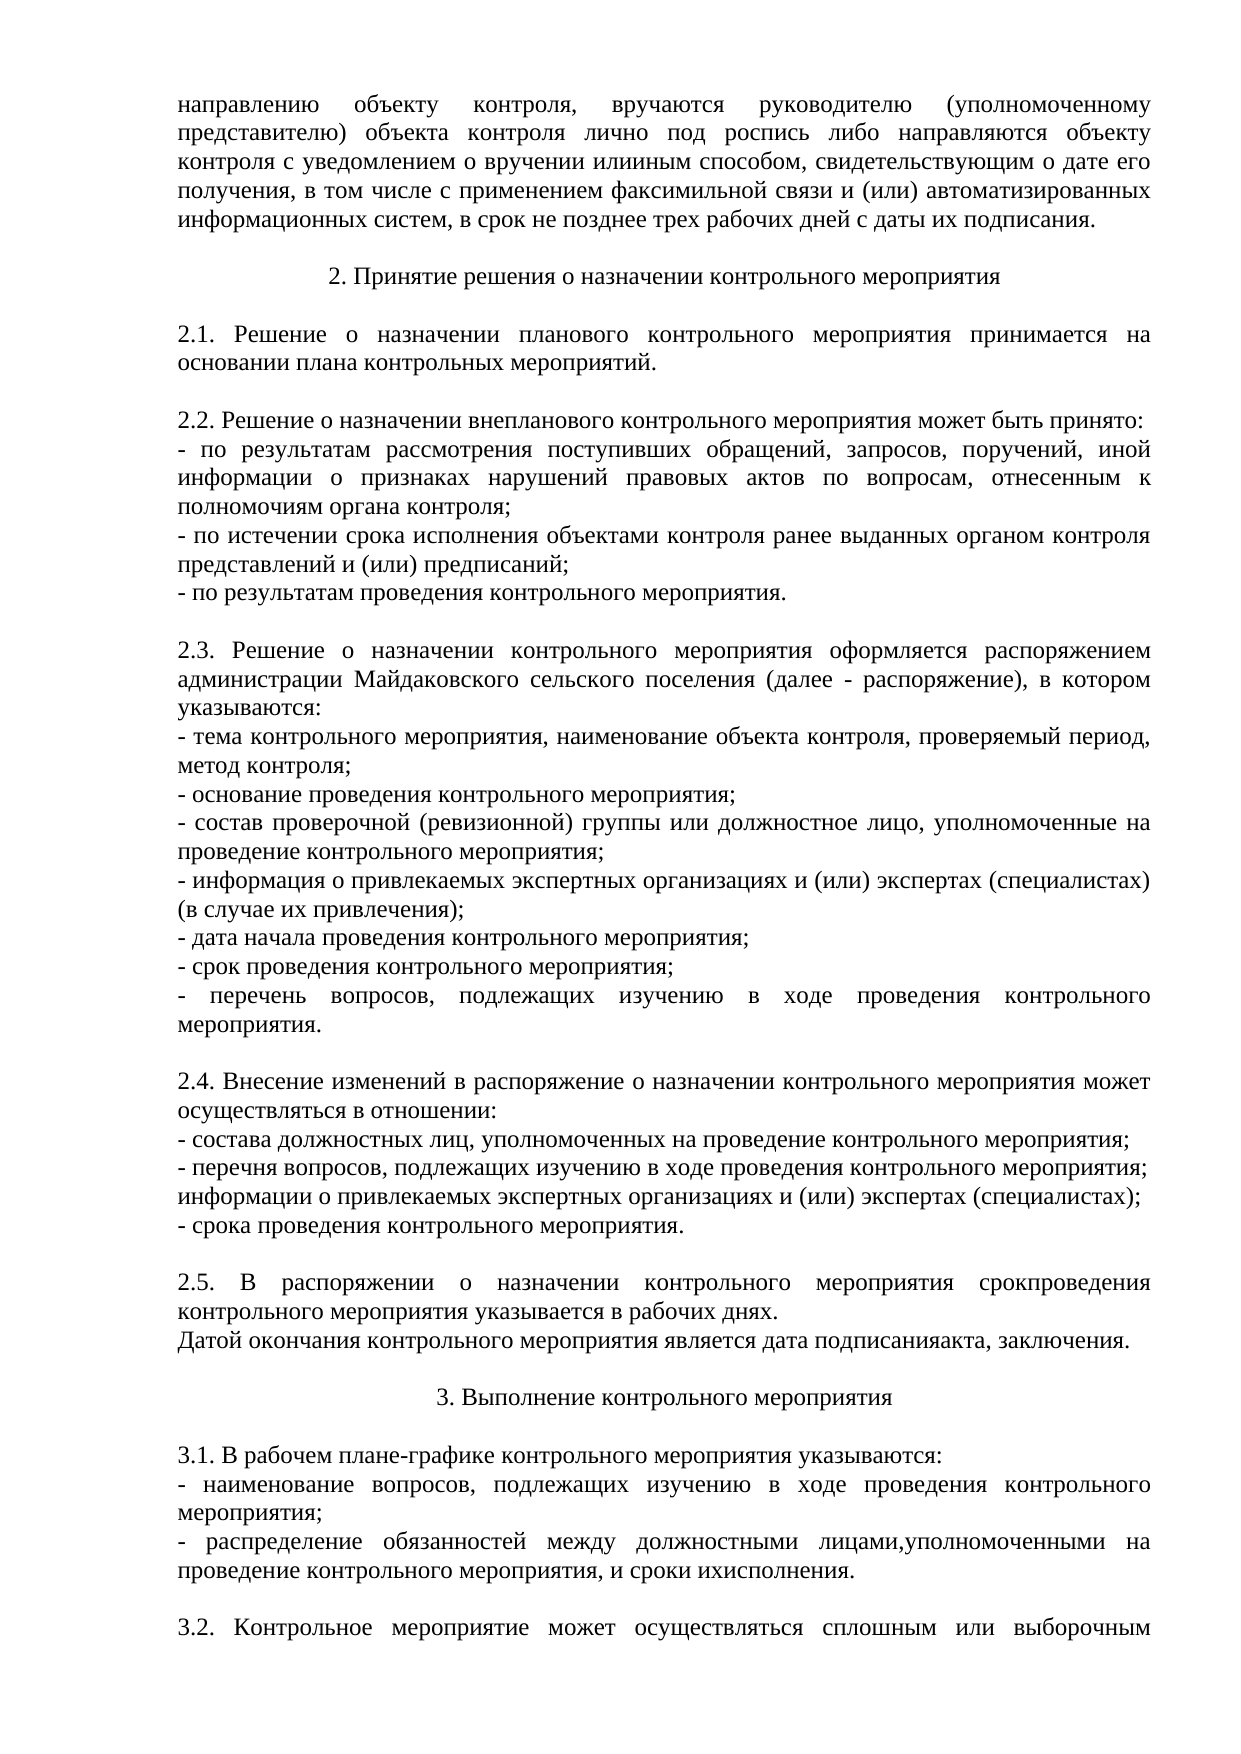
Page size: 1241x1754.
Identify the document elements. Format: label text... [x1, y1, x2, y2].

text 2.4. Внесение изменений в распоряжение о назначении контрольного мероприятия может осуществляться в отношении: [177, 1066, 1152, 1124]
text - состава должностных лиц, уполномоченных на проведение контрольного мероприятия; [177, 1124, 1152, 1152]
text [177, 1612, 1152, 1641]
text 2.1. Решение о назначении планового контрольного мероприятия принимается на основании плана контрольных мероприятий. [177, 319, 1152, 376]
text 2. Принятие решения о назначении контрольного мероприятия [177, 261, 1152, 290]
text - перечень вопросов, подлежащих изучению в ходе проведения контрольного мероприятия. [177, 980, 1152, 1037]
text - дата начала проведения контрольного мероприятия; [177, 922, 1152, 951]
text - срока проведения контрольного мероприятия. [177, 1210, 1152, 1239]
text 2.2. Решение о назначении внепланового контрольного мероприятия может быть принято: [177, 405, 1152, 434]
text 2.5. В распоряжении о назначении контрольного мероприятия срокпроведения контрольного мероприятия указывается в рабочих днях. [177, 1267, 1152, 1325]
text - основание проведения контрольного мероприятия; [177, 779, 1152, 807]
text - тема контрольного мероприятия, наименование объекта контроля, проверяемый период, метод контроля; [177, 721, 1152, 779]
text Датой окончания контрольного мероприятия является дата подписанияакта, заключения. [177, 1325, 1152, 1354]
text 3. Выполнение контрольного мероприятия [177, 1382, 1152, 1411]
text 2.3. Решение о назначении контрольного мероприятия оформляется распоряжением администрации Майдаковского сельского поселения (далее - распоряжение), в котором указываются: [177, 635, 1152, 721]
text - по результатам проведения контрольного мероприятия. [177, 577, 1152, 606]
text - состав проверочной (ревизионной) группы или должностное лицо, уполномоченные на проведение контрольного мероприятия; [177, 807, 1152, 865]
text - наименование вопросов, подлежащих изучению в ходе проведения контрольного мероприятия; [177, 1469, 1152, 1526]
text 3.1. В рабочем плане-графике контрольного мероприятия указываются: [177, 1440, 1152, 1469]
text - перечня вопросов, подлежащих изучению в ходе проведения контрольного мероприятия; [177, 1152, 1152, 1181]
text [177, 89, 1152, 232]
text - по результатам рассмотрения поступивших обращений, запросов, поручений, иной информации о признаках нарушений правовых актов по вопросам, отнесенным к полномочиям органа контроля; [177, 434, 1152, 520]
text - по истечении срока исполнения объектами контроля ранее выданных органом контроля представлений и (или) предписаний; [177, 520, 1152, 577]
text - информация о привлекаемых экспертных организациях и (или) экспертах (специалистах) (в случае их привлечения); [177, 865, 1152, 922]
text информации о привлекаемых экспертных организациях и (или) экспертах (специалистах); [177, 1181, 1152, 1210]
text - срок проведения контрольного мероприятия; [177, 951, 1152, 980]
text - распределение обязанностей между должностными лицами,уполномоченными на проведение контрольного мероприятия, и сроки ихисполнения. [177, 1526, 1152, 1584]
